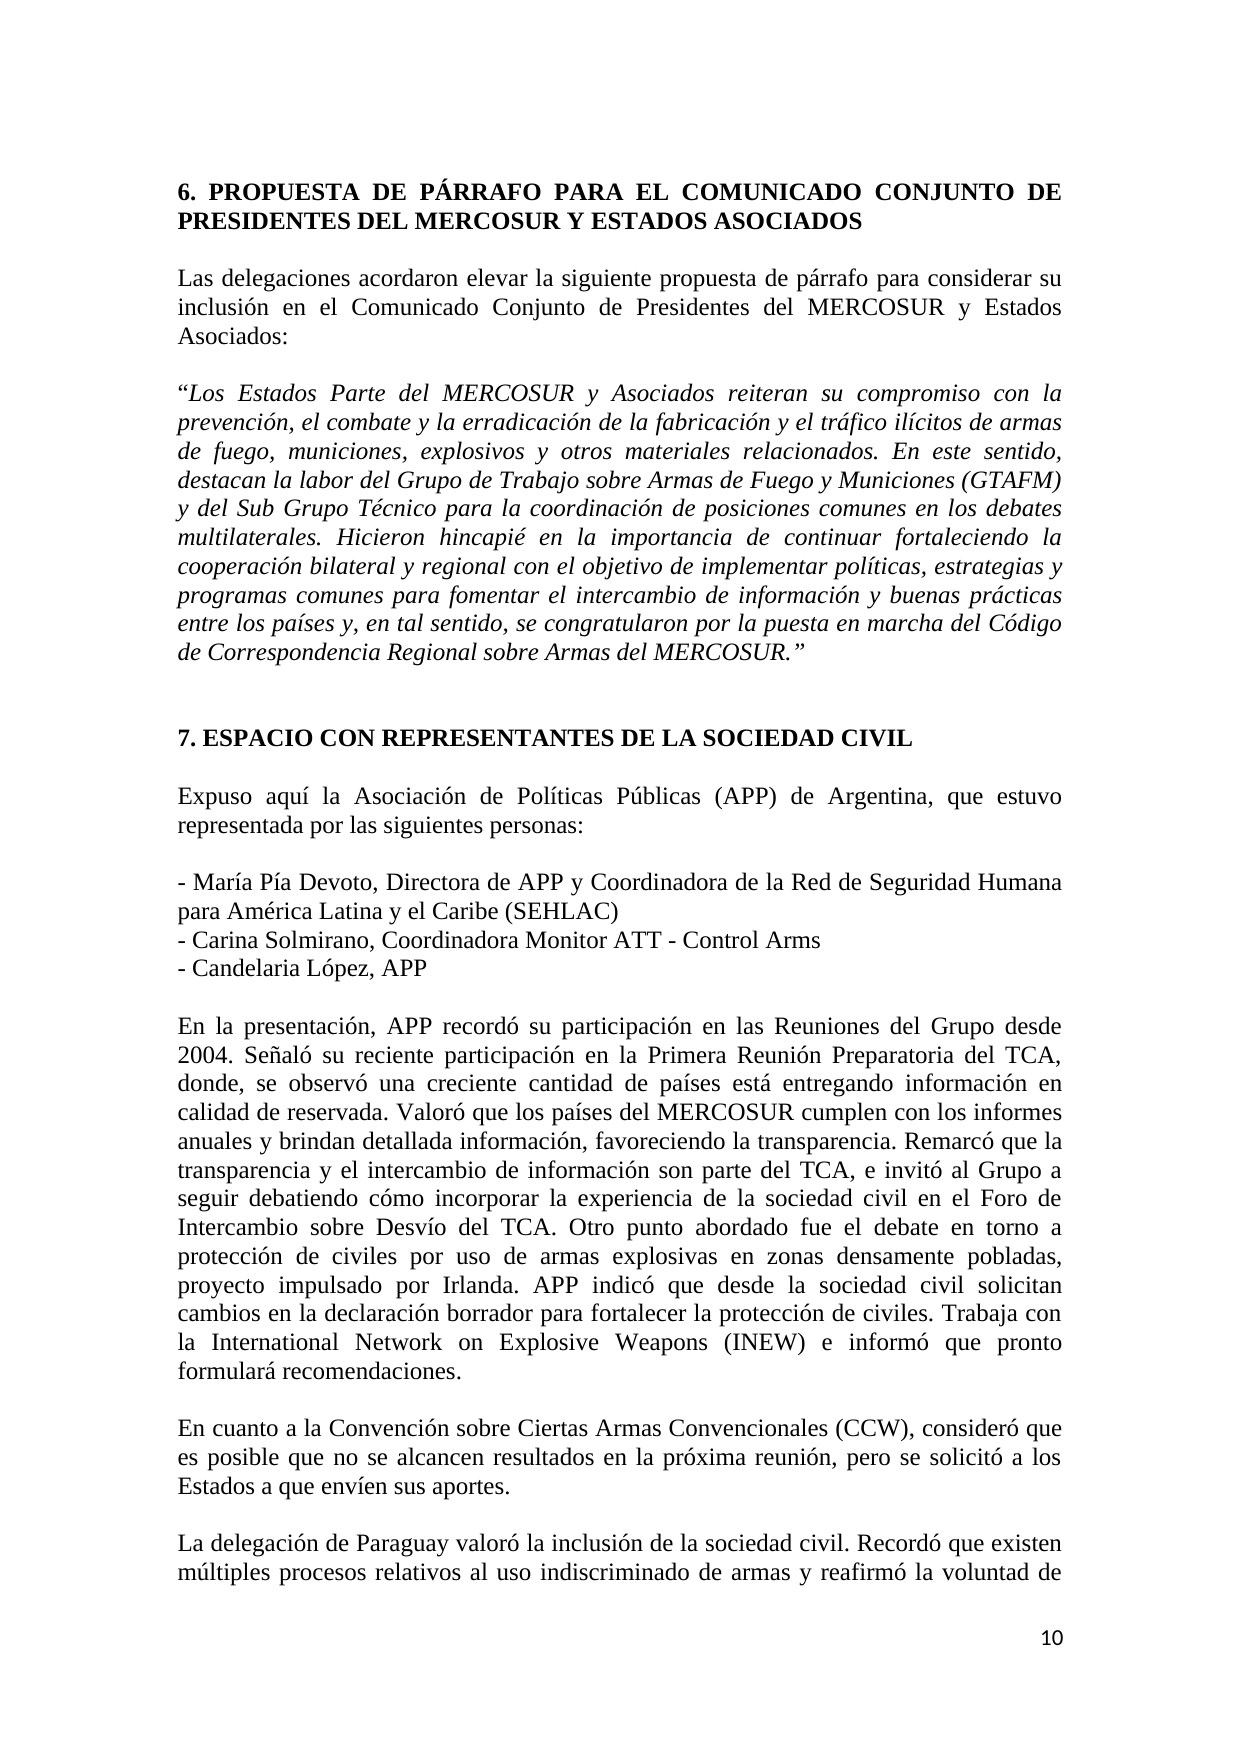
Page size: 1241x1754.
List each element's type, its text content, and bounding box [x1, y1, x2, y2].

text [177, 1528, 1063, 1586]
text - Carina Solmirano, Coordinadora Monitor ATT - Control Arms [177, 925, 1063, 953]
text En cuanto a la Convención sobre Ciertas Armas Convencionales (CCW), consideró que es posible que no se alcancen resultados en la próxima reunión, pero se solicitó a los Estados a que envíen sus aportes. [177, 1413, 1063, 1500]
text Expuso aquí la Asociación de Políticas Públicas (APP) de Argentina, que estuvo representada por las siguientes personas: [177, 781, 1063, 838]
text - Candelaria López, APP [177, 953, 1063, 982]
text 7. ESPACIO CON REPRESENTANTES DE LA SOCIEDAD CIVIL [177, 723, 1063, 752]
text En la presentación, APP recordó su participación en las Reuniones del Grupo desde 2004. Señaló su reciente participación en la Primera Reunión Preparatoria del TCA, donde, se observó una creciente cantidad de países está entregando información en calidad de reservada. Valoró que los países del MERCOSUR cumplen con los informes anuales y brindan detallada información, favoreciendo la transparencia. Remarcó que la transparencia y el intercambio de información son parte del TCA, e invitó al Grupo a seguir debatiendo cómo incorporar la experiencia de la sociedad civil en el Foro de Intercambio sobre Desvío del TCA. Otro punto abordado fue el debate en torno a protección de civiles por uso de armas explosivas en zonas densamente pobladas, proyecto impulsado por Irlanda. APP indicó que desde la sociedad civil solicitan cambios en la declaración borrador para fortalecer la protección de civiles. Trabaja con la International Network on Explosive Weapons (INEW) e informó que pronto formulará recomendaciones. [177, 1011, 1063, 1385]
text 6. Propuesta de párrafo para el Comunicado Conjunto de Presidentes del MERCOSUR y Estados Asociados [177, 177, 1063, 235]
text Las delegaciones acordaron elevar la siguiente propuesta de párrafo para considerar su inclusión en el Comunicado Conjunto de Presidentes del MERCOSUR y Estados Asociados: [177, 263, 1063, 350]
text - María Pía Devoto, Directora de APP y Coordinadora de la Red de Seguridad Humana para América Latina y el Caribe (SEHLAC) [177, 867, 1063, 925]
text “Los Estados Parte del MERCOSUR y Asociados reiteran su compromiso con la prevención, el combate y la erradicación de la fabricación y el tráfico ilícitos de armas de fuego, municiones, explosivos y otros materiales relacionados. En este sentido, destacan la labor del Grupo de Trabajo sobre Armas de Fuego y Municiones (GTAFM) y del Sub Grupo Técnico para la coordinación de posiciones comunes en los debates multilaterales. Hicieron hincapié en la importancia de continuar fortaleciendo la cooperación bilateral y regional con el objetivo de implementar políticas, estrategias y programas comunes para fomentar el intercambio de información y buenas prácticas entre los países y, en tal sentido, se congratularon por la puesta en marcha del Código de Correspondencia Regional sobre Armas del MERCOSUR.” [177, 378, 1063, 666]
